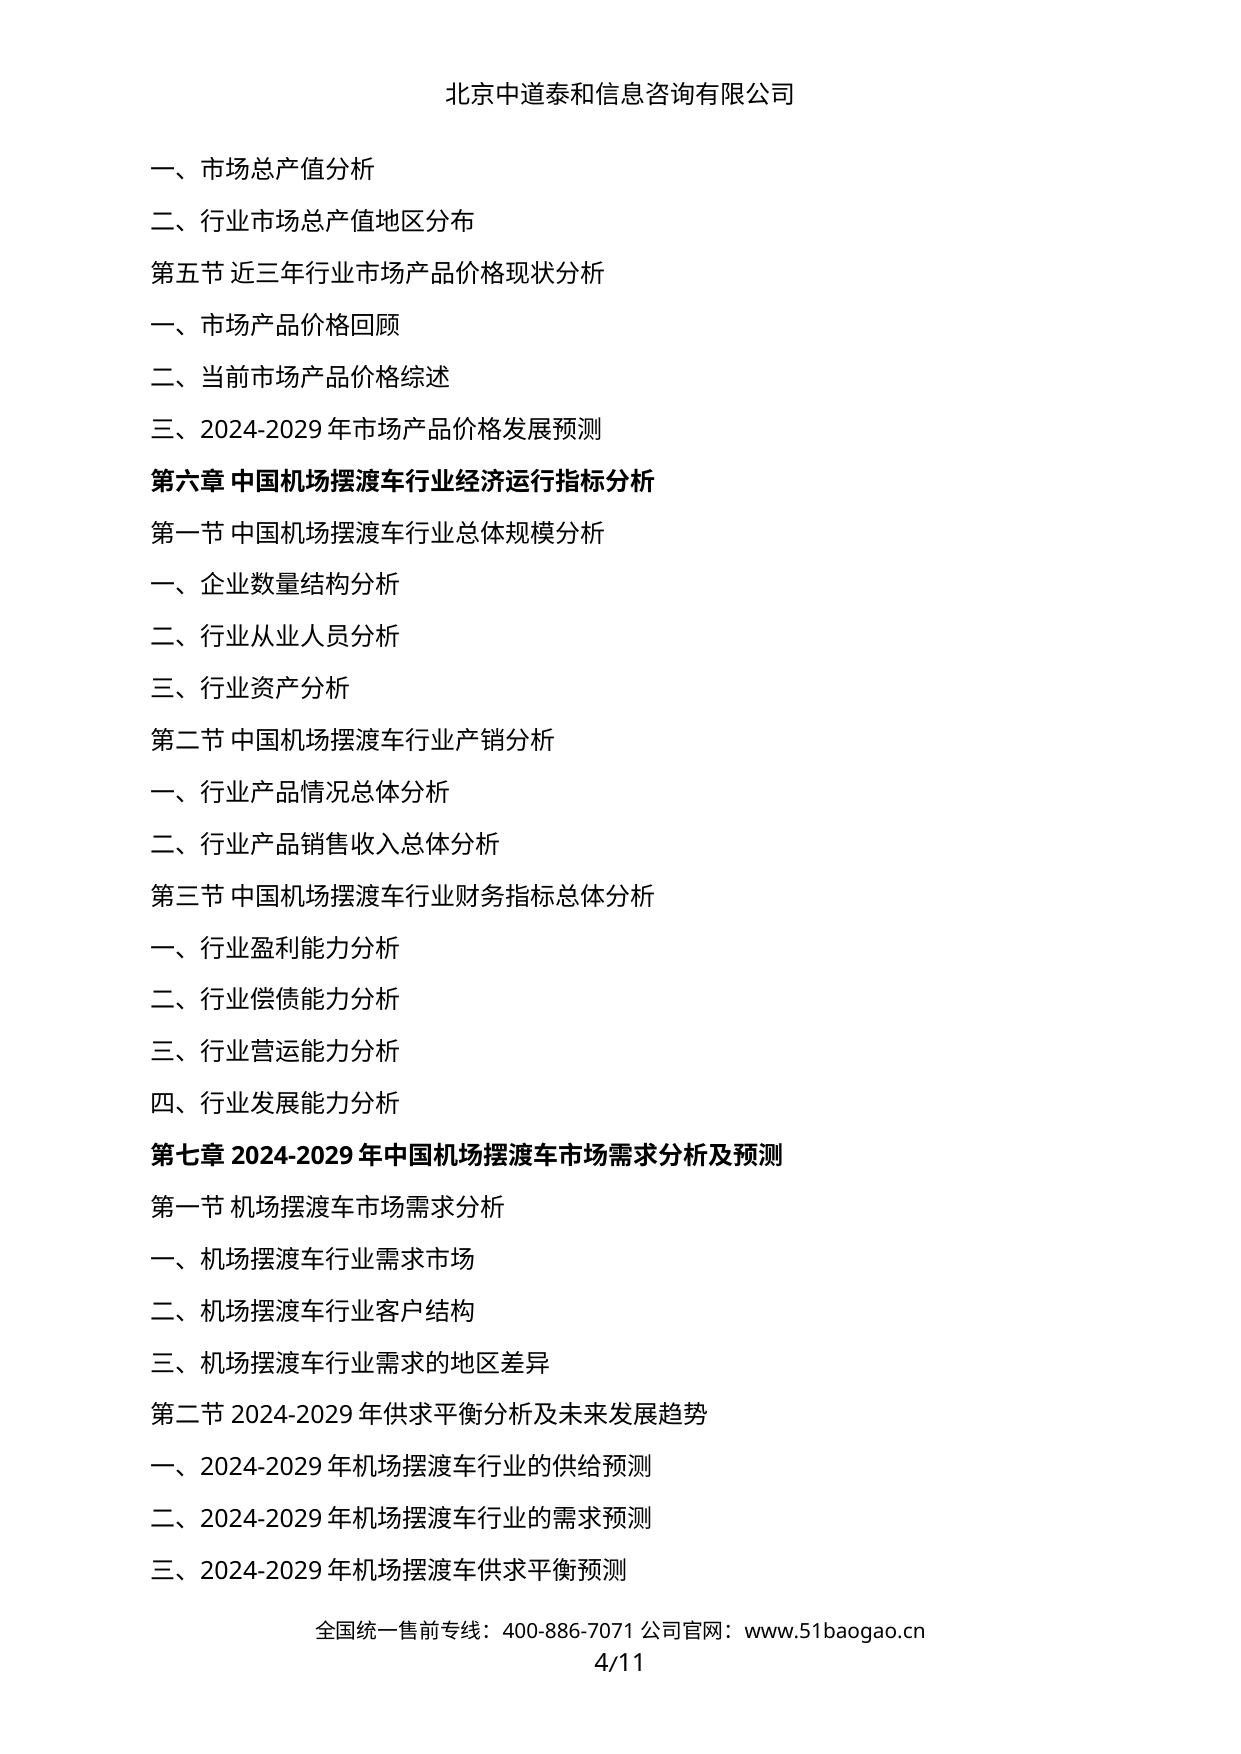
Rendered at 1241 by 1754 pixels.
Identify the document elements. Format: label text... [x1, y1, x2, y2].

text 一、市场总产值分析 [150, 150, 1090, 186]
text 二、行业偿债能力分析 [150, 980, 1090, 1016]
text 第七章 2024-2029年中国机场摆渡车市场需求分析及预测 [150, 1136, 1090, 1172]
text 二、行业从业人员分析 [150, 617, 1090, 653]
text 第一节 机场摆渡车市场需求分析 [150, 1187, 1090, 1224]
text 二、2024-2029年机场摆渡车行业的需求预测 [150, 1499, 1090, 1535]
text 三、2024-2029年市场产品价格发展预测 [150, 409, 1090, 446]
text 一、市场产品价格回顾 [150, 306, 1090, 342]
text 第六章 中国机场摆渡车行业经济运行指标分析 [150, 461, 1090, 497]
text 第一节 中国机场摆渡车行业总体规模分析 [150, 513, 1090, 549]
text 一、企业数量结构分析 [150, 565, 1090, 601]
text 三、机场摆渡车行业需求的地区差异 [150, 1343, 1090, 1379]
text 三、行业资产分析 [150, 669, 1090, 705]
text 四、行业发展能力分析 [150, 1084, 1090, 1120]
text 第二节 中国机场摆渡车行业产销分析 [150, 721, 1090, 757]
text 二、行业市场总产值地区分布 [150, 202, 1090, 238]
text 三、行业营运能力分析 [150, 1032, 1090, 1068]
text 一、机场摆渡车行业需求市场 [150, 1239, 1090, 1276]
text 二、机场摆渡车行业客户结构 [150, 1291, 1090, 1327]
text 一、行业盈利能力分析 [150, 928, 1090, 964]
text 第二节 2024-2029年供求平衡分析及未来发展趋势 [150, 1395, 1090, 1431]
text 一、行业产品情况总体分析 [150, 772, 1090, 809]
text 二、当前市场产品价格综述 [150, 357, 1090, 394]
text 二、行业产品销售收入总体分析 [150, 824, 1090, 861]
text 三、2024-2029年机场摆渡车供求平衡预测 [150, 1551, 1090, 1587]
text 第三节 中国机场摆渡车行业财务指标总体分析 [150, 876, 1090, 912]
text 第五节 近三年行业市场产品价格现状分析 [150, 254, 1090, 290]
text 一、2024-2029年机场摆渡车行业的供给预测 [150, 1447, 1090, 1483]
